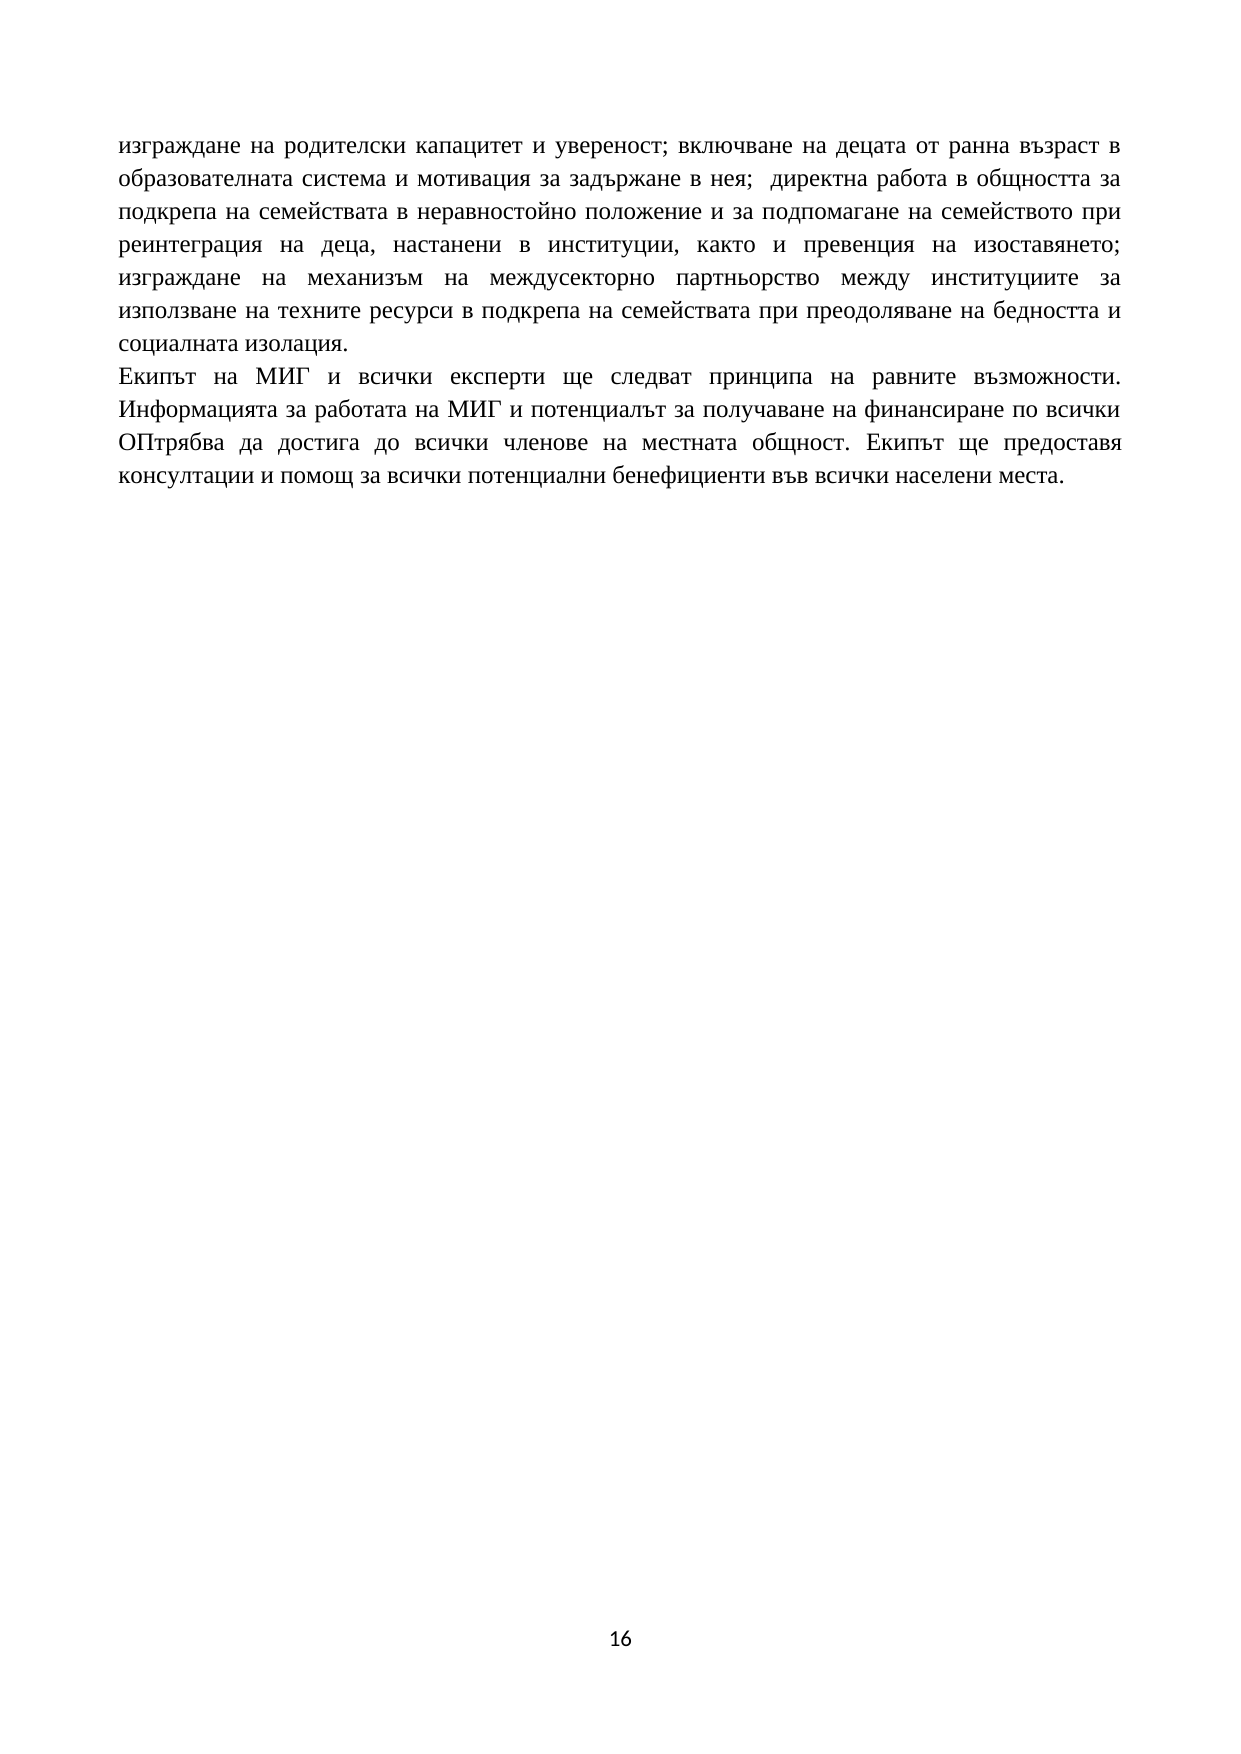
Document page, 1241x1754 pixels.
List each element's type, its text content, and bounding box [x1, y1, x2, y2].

text Екипът на МИГ и всички експерти ще следват принципа на равните възможности. Информацията за работата на МИГ и потенциалът за получаване на финансиране по всички ОПтрябва да достига до всички членове на местната общност. Екипът ще предоставя консултации и помощ за всички потенциални бенефициенти във всички населени места. [118, 361, 1122, 489]
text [118, 130, 1122, 357]
